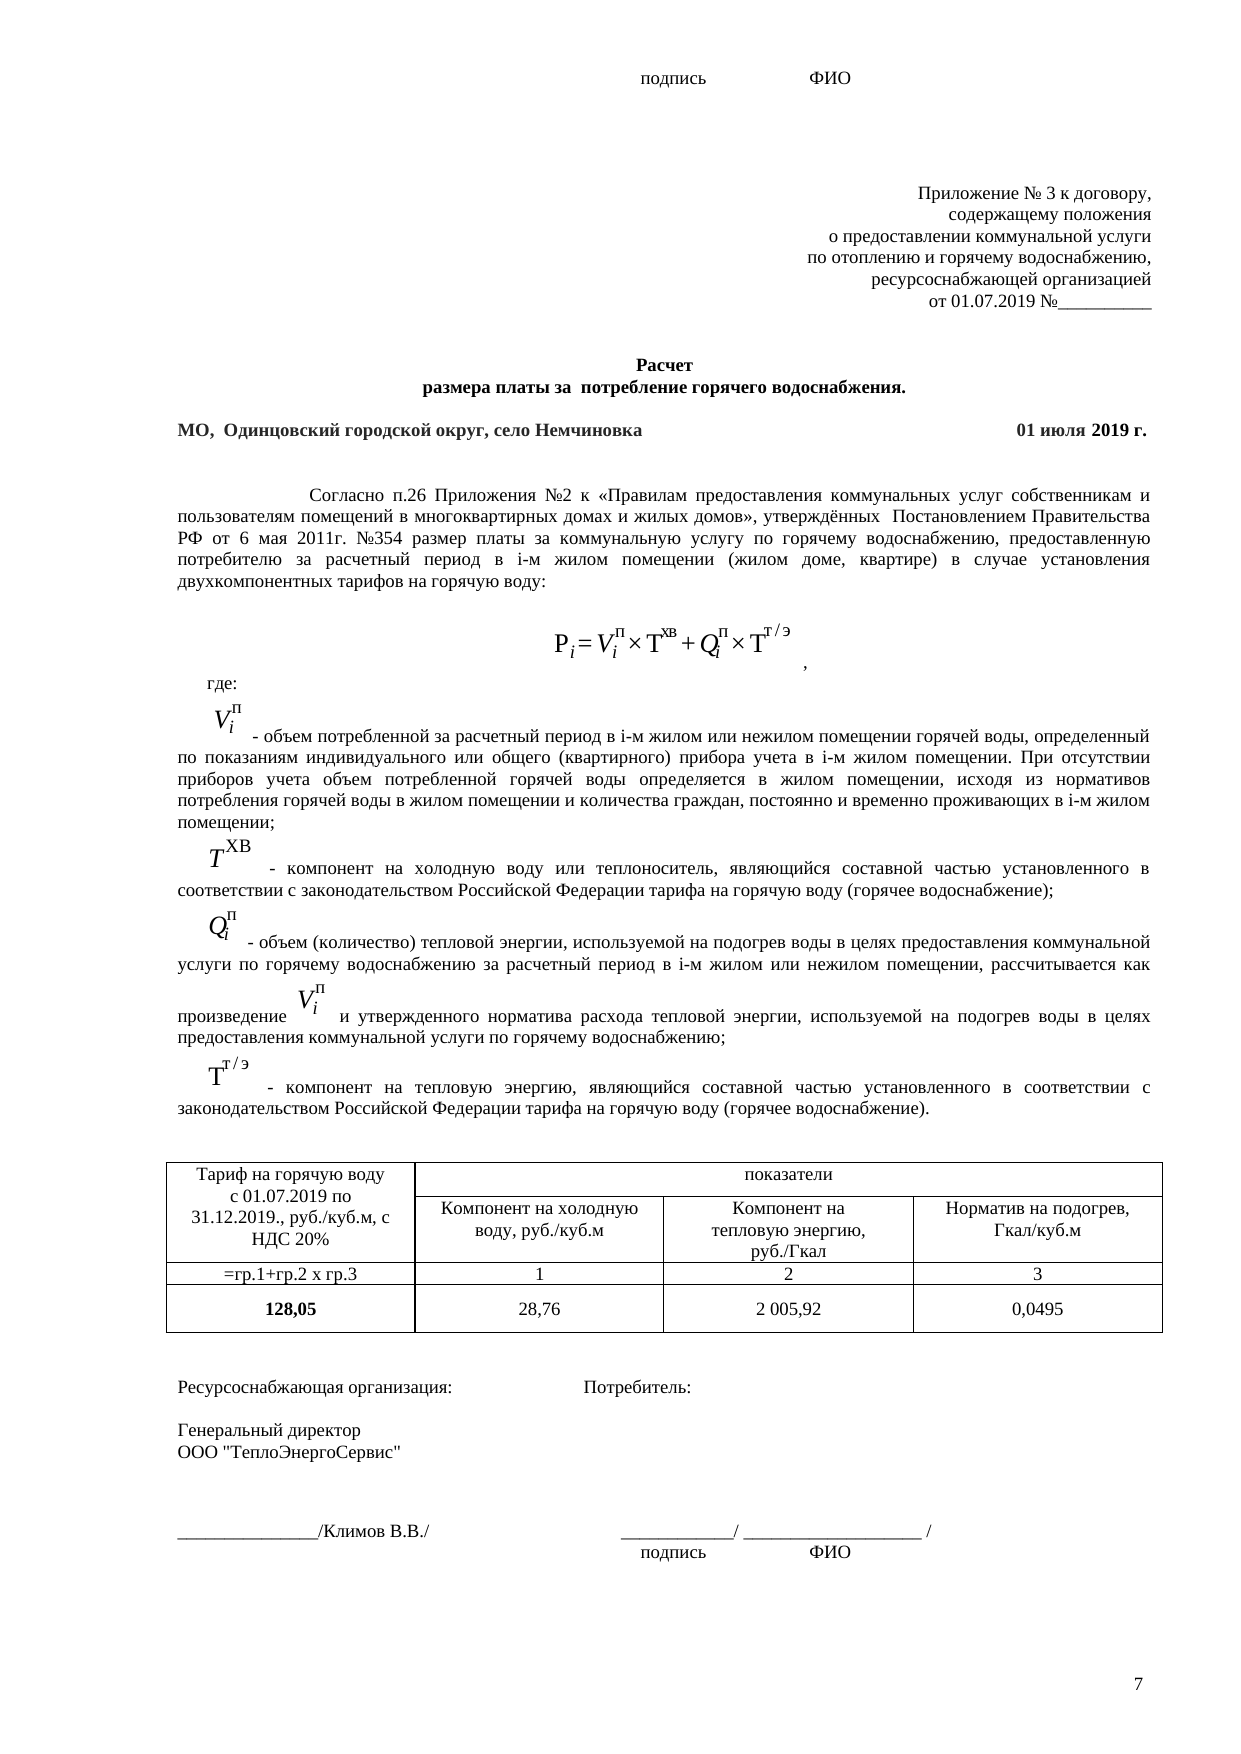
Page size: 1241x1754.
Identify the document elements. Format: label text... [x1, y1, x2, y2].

table_cell Компонент на холодную воду, руб./куб.м [416, 1197, 663, 1262]
table_cell 2 005,92 [664, 1285, 913, 1332]
text где: [177, 672, 1152, 694]
table_cell Норматив на подогрев, Гкал/куб.м [914, 1197, 1162, 1262]
text - компонент на тепловую энергию, являющийся составной частью установленного в соответствии с законодательством Российской Федерации тарифа на горячую воду (горячее водоснабжение). [177, 1048, 1152, 1119]
text ресурсоснабжающей организацией [177, 268, 1152, 289]
text от 01.07.2019 №__________ [177, 289, 1152, 311]
table_cell 128,05 [167, 1285, 414, 1332]
text о предоставлении коммунальной услуги [177, 225, 1152, 246]
text Согласно п.26 Приложения №2 к «Правилам предоставления коммунальных услуг собственникам и пользователям помещений в многоквартирных домах и жилых домов», утверждённых Постановлением Правительства РФ от 6 мая 2011г. №354 размер платы за коммунальную услугу по горячему водоснабжению, предоставленную потребителю за расчетный период в i-м жилом помещении (жилом доме, квартире) в случае установления двухкомпонентных тарифов на горячую воду: [177, 484, 1152, 591]
text ООО "ТеплоЭнергоСервис" [177, 1441, 1152, 1462]
text Генеральный директор [177, 1419, 1152, 1441]
text по отоплению и горячему водоснабжению, [177, 246, 1152, 268]
text , [177, 613, 1152, 672]
text размера платы за потребление горячего водоснабжения. [177, 376, 1152, 397]
text - объем (количество) тепловой энергии, используемой на подогрев воды в целях предоставления коммунальной услуги по горячему водоснабжению за расчетный период в i-м жилом или нежилом помещении, рассчитывается как произведение и утвержденного норматива расхода тепловой энергии, используемой на подогрев воды в целях предоставления коммунальной услуги по горячему водоснабжению; [177, 900, 1152, 1048]
table_cell 1 [416, 1263, 663, 1284]
text - компонент на холодную воду или теплоноситель, являющийся составной частью установленного в соответствии с законодательством Российской Федерации тарифа на горячую воду (горячее водоснабжение); [177, 832, 1152, 900]
text - объем потребленной за расчетный период в i-м жилом или нежилом помещении горячей воды, определенный по показаниям индивидуального или общего (квартирного) прибора учета в i-м жилом помещении. При отсутствии приборов учета объем потребленной горячей воды определяется в жилом помещении, исходя из нормативов потребления горячей воды в жилом помещении и количества граждан, постоянно и временно проживающих в i-м жилом помещении; [177, 694, 1152, 832]
text подпись ФИО [177, 67, 1152, 88]
table_header показатели [416, 1163, 1162, 1196]
table_cell Компонент на тепловую энергию, руб./Гкал [664, 1197, 913, 1262]
table_header Тариф на горячую воду с 01.07.2019 по 31.12.2019., руб./куб.м, с НДС 20% [167, 1163, 414, 1262]
text МО, Одинцовский городской округ, село Немчиновка 01 июля 2019 г. [177, 419, 1152, 441]
text Ресурсоснабжающая организация: Потребитель: [177, 1376, 1152, 1397]
text подпись ФИО [177, 1541, 1152, 1563]
table_cell 28,76 [416, 1285, 663, 1332]
text содержащему положения [177, 203, 1152, 225]
table_cell 3 [914, 1263, 1162, 1284]
table_cell =гр.1+гр.2 х гр.3 [167, 1263, 414, 1284]
text Приложение № 3 к договору, [177, 182, 1152, 203]
text _______________/Климов В.В./ ____________/ ___________________ / [177, 1520, 1152, 1541]
table_cell 2 [664, 1263, 913, 1284]
text Расчет [177, 354, 1152, 376]
table_cell 0,0495 [914, 1285, 1162, 1332]
